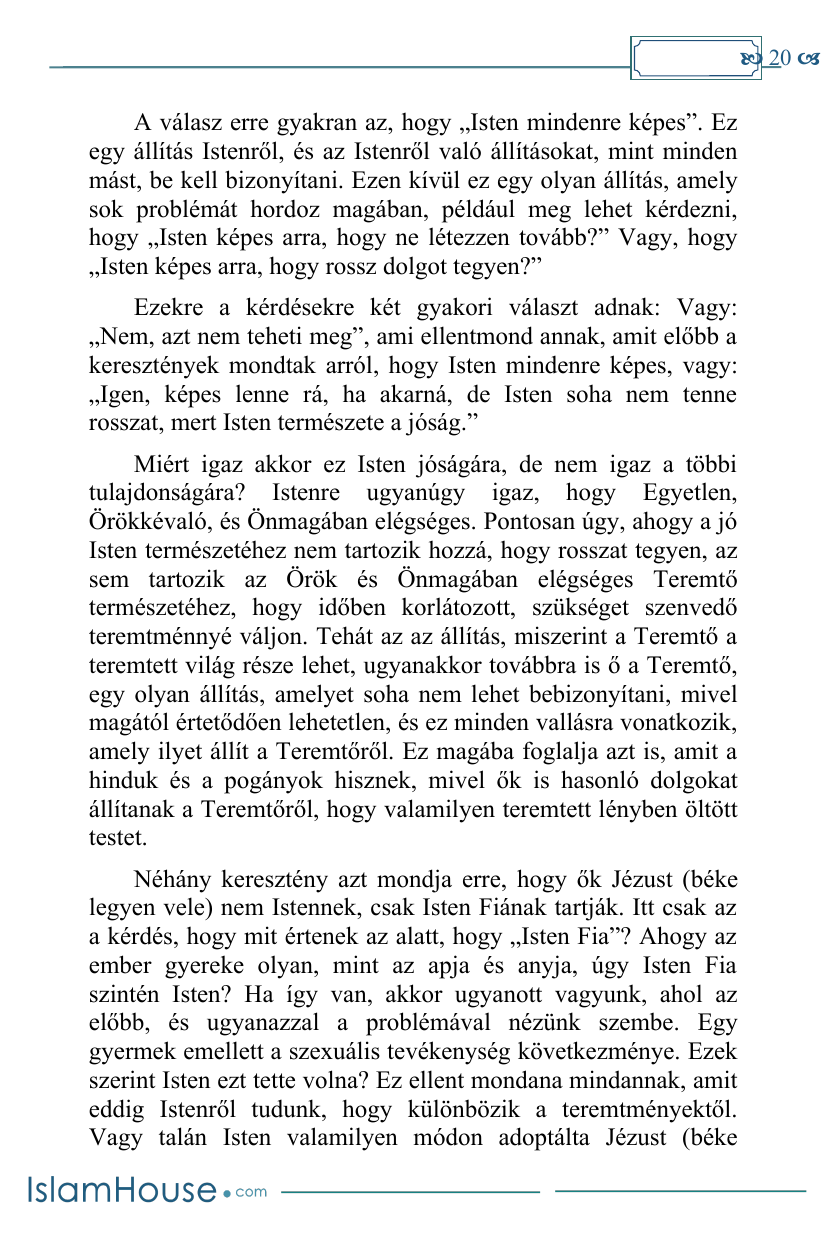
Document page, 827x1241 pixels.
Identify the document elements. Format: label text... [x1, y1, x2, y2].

picture [20, 1171, 541, 1209]
text Miért igaz akkor ez Isten jóságára, de nem igaz a többi tulajdonságára? Istenre ugyanúgy igaz, hogy Egyetlen, Örökkévaló, és Önmagában elégséges. Pontosan úgy, ahogy a jó Isten természetéhez nem tartozik hozzá, hogy rosszat tegyen, az sem tartozik az Örök és Önmagában elégséges Teremtő természetéhez, hogy időben korlátozott, szükséget szenvedő teremtménnyé váljon. Tehát az az állítás, miszerint a Teremtő a teremtett világ része lehet, ugyanakkor továbbra is ő a Teremtő, egy olyan állítás, amelyet soha nem lehet bebizonyítani, mivel magától értetődően lehetetlen, és ez minden vallásra vonatkozik, amely ilyet állít a Teremtőről. Ez magába foglalja azt is, amit a hinduk és a pogányok hisznek, mivel ők is hasonló dolgokat állítanak a Teremtőről, hogy valamilyen teremtett lényben öltött testet. [89, 449, 738, 851]
picture [548, 1170, 807, 1208]
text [89, 864, 738, 1151]
text A válasz erre gyakran az, hogy „Isten mindenre képes”. Ez egy állítás Istenről, és az Istenről való állításokat, mint minden mást, be kell bizonyítani. Ezen kívül ez egy olyan állítás, amely sok problémát hordoz magában, például meg lehet kérdezni, hogy „Isten képes arra, hogy ne létezzen tovább?” Vagy, hogy „Isten képes arra, hogy rossz dolgot tegyen?” [89, 107, 738, 280]
text Ezekre a kérdésekre két gyakori választ adnak: Vagy: „Nem, azt nem teheti meg”, ami ellentmond annak, amit előbb a keresztények mondtak arról, hogy Isten mindenre képes, vagy: „Igen, képes lenne rá, ha akarná, de Isten soha nem tenne rosszat, mert Isten természete a jóság.” [89, 292, 738, 436]
